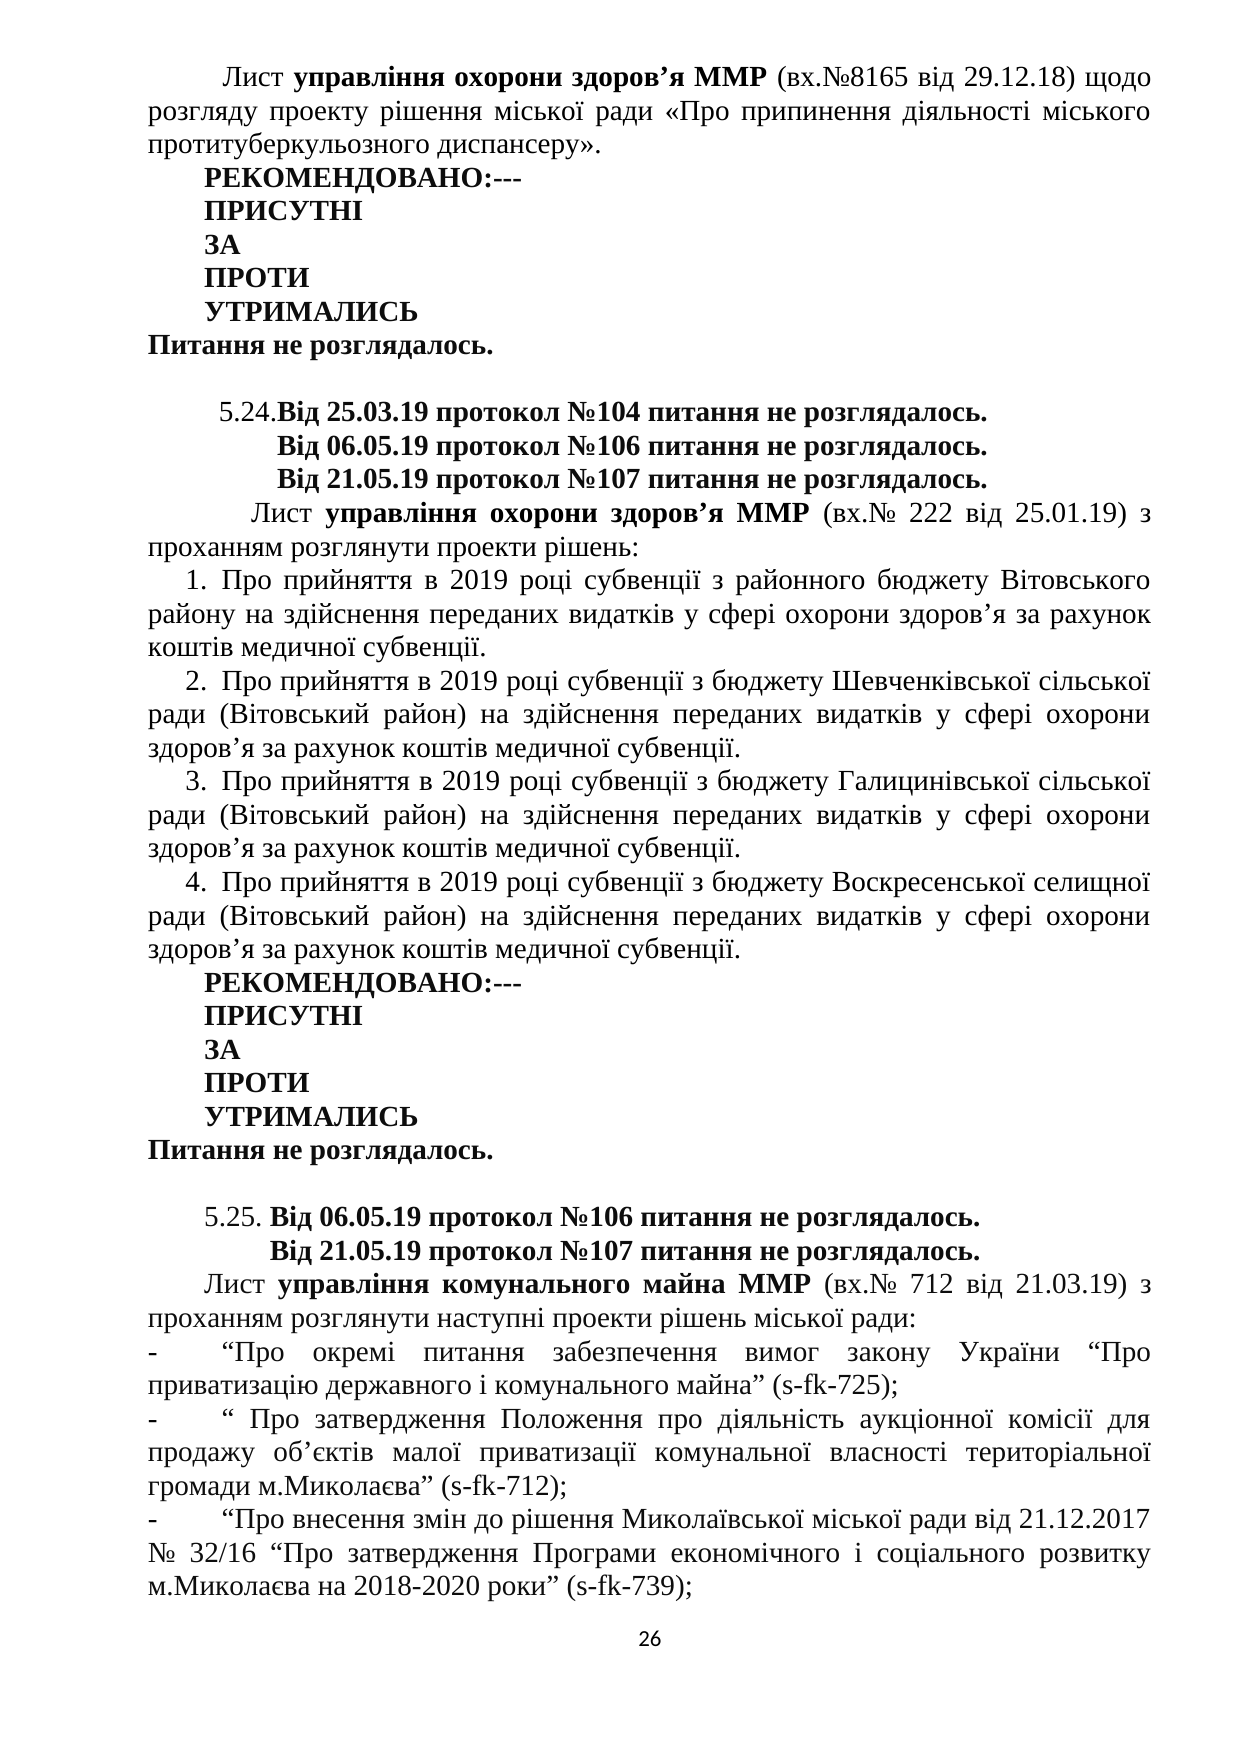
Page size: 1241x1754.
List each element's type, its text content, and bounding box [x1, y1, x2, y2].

text Лист управління охорони здоров’я ММР (вх.№ 222 від 25.01.19) з проханням розглянути проекти рішень: [148, 495, 1152, 562]
text Від 21.05.19 протокол №107 питання не розглядалось. [148, 462, 1152, 495]
list Про прийняття в 2019 році субвенції з районного бюджету Вітовського району на здійснення переданих видатків у сфері охорони здоров’я за рахунок коштів медичної субвенції. [148, 562, 1152, 663]
list “Про внесення змін до рішення Миколаївської міської ради від 21.12.2017 № 32/16 “Про затвердження Програми економічного і соціального розвитку м.Миколаєва на 2018-2020 роки” (s-fk-739); [148, 1501, 1152, 1602]
text ЗА [148, 1032, 1152, 1065]
text Лист управління охорони здоров’я ММР (вх.№8165 від 29.12.18) щодо розгляду проекту рішення міської ради «Про припинення діяльності міського протитуберкульозного диспансеру». [148, 59, 1152, 160]
text Питання не розглядалось. [148, 1132, 1152, 1166]
text Питання не розглядалось. [148, 327, 1152, 361]
list “ Про затвердження Положення про діяльність аукціонної комісії для продажу об’єктів малої приватизації комунальної власності територіальної громади м.Миколаєва” (s-fk-712); [148, 1401, 1152, 1501]
text ПРОТИ [148, 260, 1152, 294]
text 5.24.Від 25.03.19 протокол №104 питання не розглядалось. [148, 394, 1152, 428]
text РЕКОМЕНДОВАНО:--- [148, 160, 1152, 193]
list Про прийняття в 2019 році субвенції з бюджету Шевченківської сільської ради (Вітовський район) на здійснення переданих видатків у сфері охорони здоров’я за рахунок коштів медичної субвенції. [148, 663, 1152, 763]
text Від 21.05.19 протокол №107 питання не розглядалось. [148, 1233, 1152, 1267]
text УТРИМАЛИСЬ [148, 1099, 1152, 1132]
text Лист управління комунального майна ММР (вх.№ 712 від 21.03.19) з проханням розглянути наступні проекти рішень міської ради: [148, 1267, 1152, 1334]
text 5.25. Від 06.05.19 протокол №106 питання не розглядалось. [148, 1199, 1152, 1233]
list Про прийняття в 2019 році субвенції з бюджету Галицинівської сільської ради (Вітовський район) на здійснення переданих видатків у сфері охорони здоров’я за рахунок коштів медичної субвенції. [148, 763, 1152, 864]
text ПРОТИ [148, 1065, 1152, 1099]
text ЗА [148, 227, 1152, 260]
text ПРИСУТНІ [148, 193, 1152, 227]
text ПРИСУТНІ [148, 998, 1152, 1032]
text РЕКОМЕНДОВАНО:--- [148, 965, 1152, 998]
list “Про окремі питання забезпечення вимог закону України “Про приватизацію державного і комунального майна” (s-fk-725); [148, 1334, 1152, 1401]
list Про прийняття в 2019 році субвенції з бюджету Воскресенської селищної ради (Вітовський район) на здійснення переданих видатків у сфері охорони здоров’я за рахунок коштів медичної субвенції. [148, 864, 1152, 965]
text Від 06.05.19 протокол №106 питання не розглядалось. [148, 428, 1152, 462]
text УТРИМАЛИСЬ [148, 294, 1152, 327]
